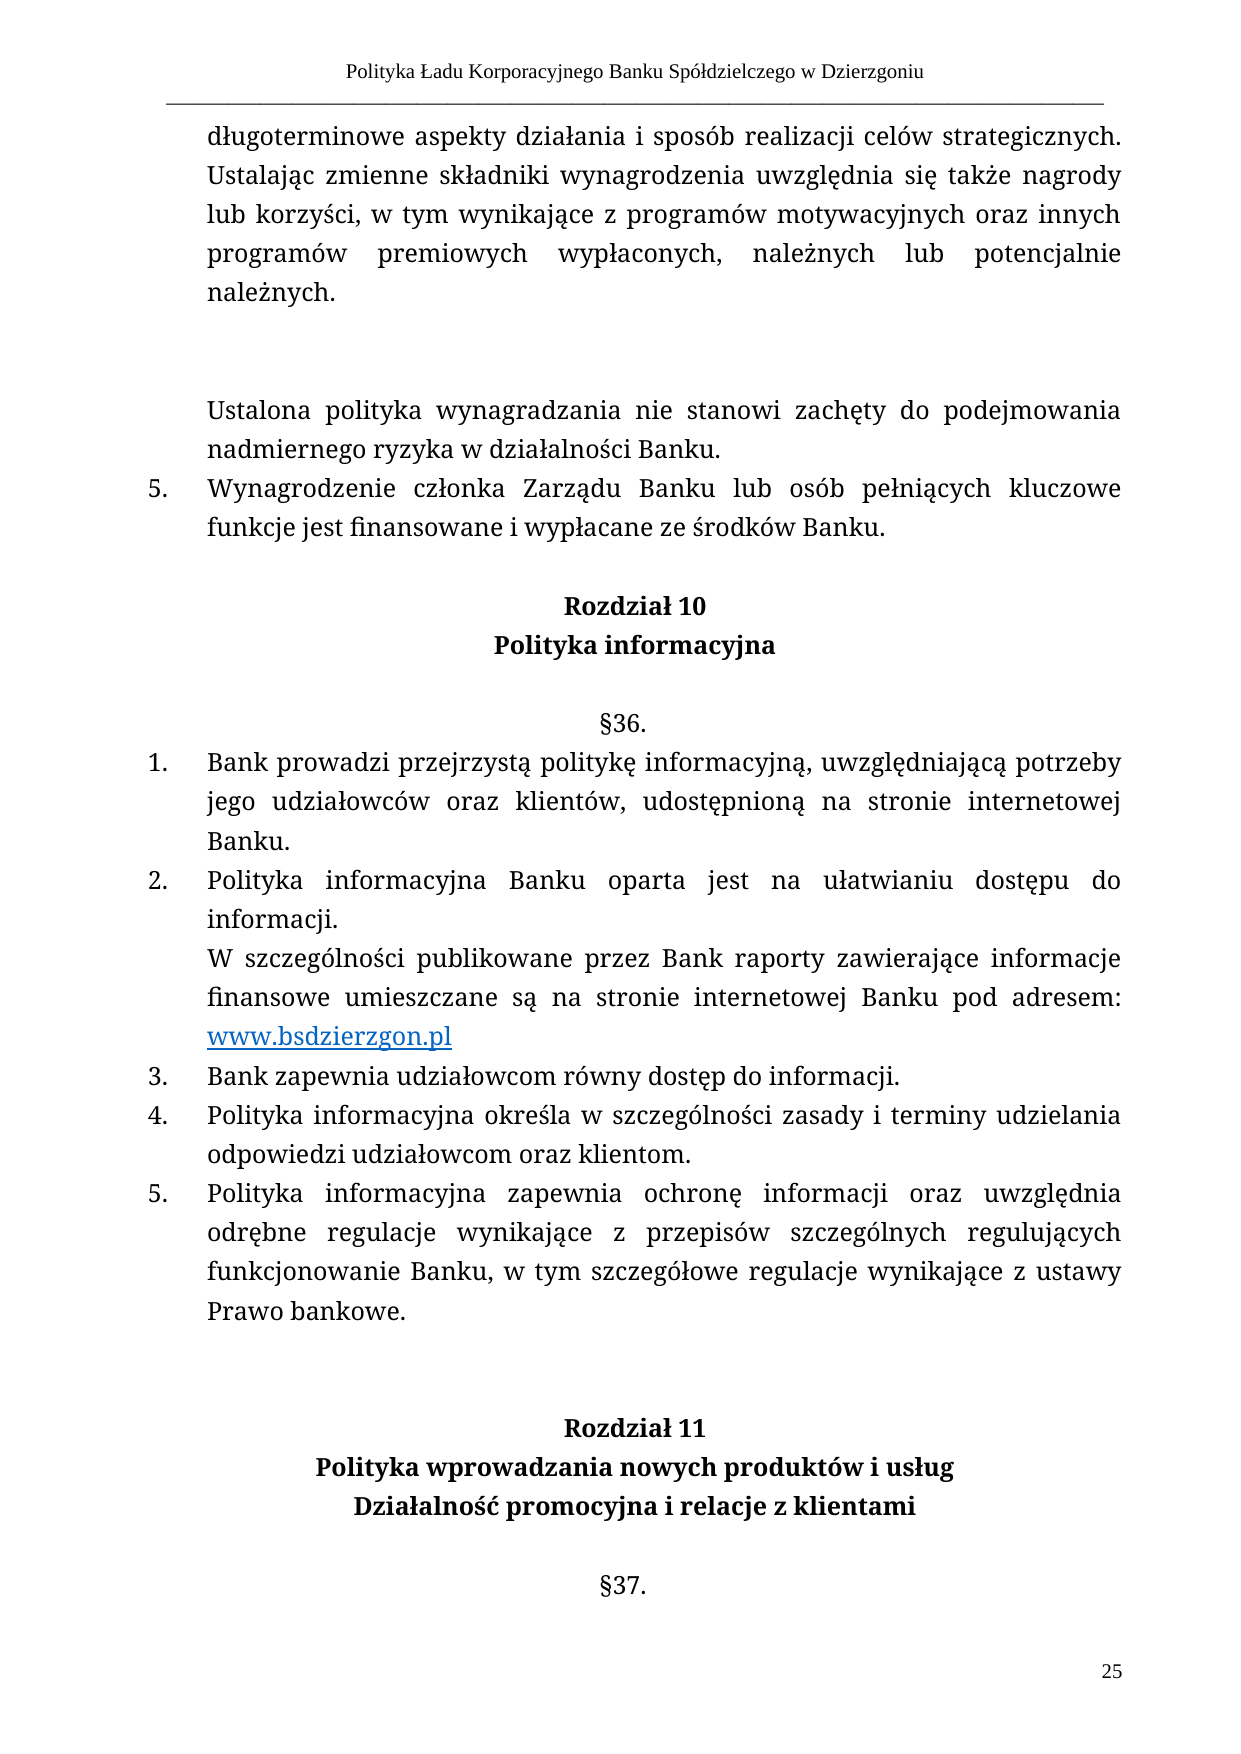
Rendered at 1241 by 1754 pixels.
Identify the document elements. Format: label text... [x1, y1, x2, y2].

list Polityka informacyjna zapewnia ochronę informacji oraz uwzględnia odrębne regulacje wynikające z przepisów szczególnych regulujących funkcjonowanie Banku, w tym szczegółowe regulacje wynikające z ustawy Prawo bankowe. [148, 1176, 1122, 1327]
list Polityka informacyjna Banku oparta jest na ułatwianiu dostępu do informacji. W szczególności publikowane przez Bank raporty zawierające informacje finansowe umieszczane są na stronie internetowej Banku pod adresem: www.bsdzierzgon.pl [148, 862, 1122, 1053]
list Polityka informacyjna określa w szczególności zasady i terminy udzielania odpowiedzi udziałowcom oraz klientom. [148, 1097, 1122, 1171]
list Bank prowadzi przejrzystą politykę informacyjną, uwzględniającą potrzeby jego udziałowców oraz klientów, udostępnioną na stronie internetowej Banku. [148, 745, 1122, 857]
list Rozdział 11 [148, 1411, 1122, 1445]
list Rozdział 10 [148, 588, 1122, 622]
list Polityka wprowadzania nowych produktów i usług [148, 1450, 1122, 1484]
list Bank zapewnia udziałowcom równy dostęp do informacji. [148, 1058, 1122, 1092]
list Polityka informacyjna [148, 627, 1122, 661]
list Wynagrodzenie członka Zarządu Banku lub osób pełniących kluczowe funkcje jest finansowane i wypłacane ze środków Banku. [148, 471, 1122, 544]
list Ustalona polityka wynagradzania nie stanowi zachęty do podejmowania nadmiernego ryzyka w działalności Banku. [207, 392, 1122, 466]
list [148, 118, 1122, 309]
list Działalność promocyjna i relacje z klientami [148, 1489, 1122, 1523]
